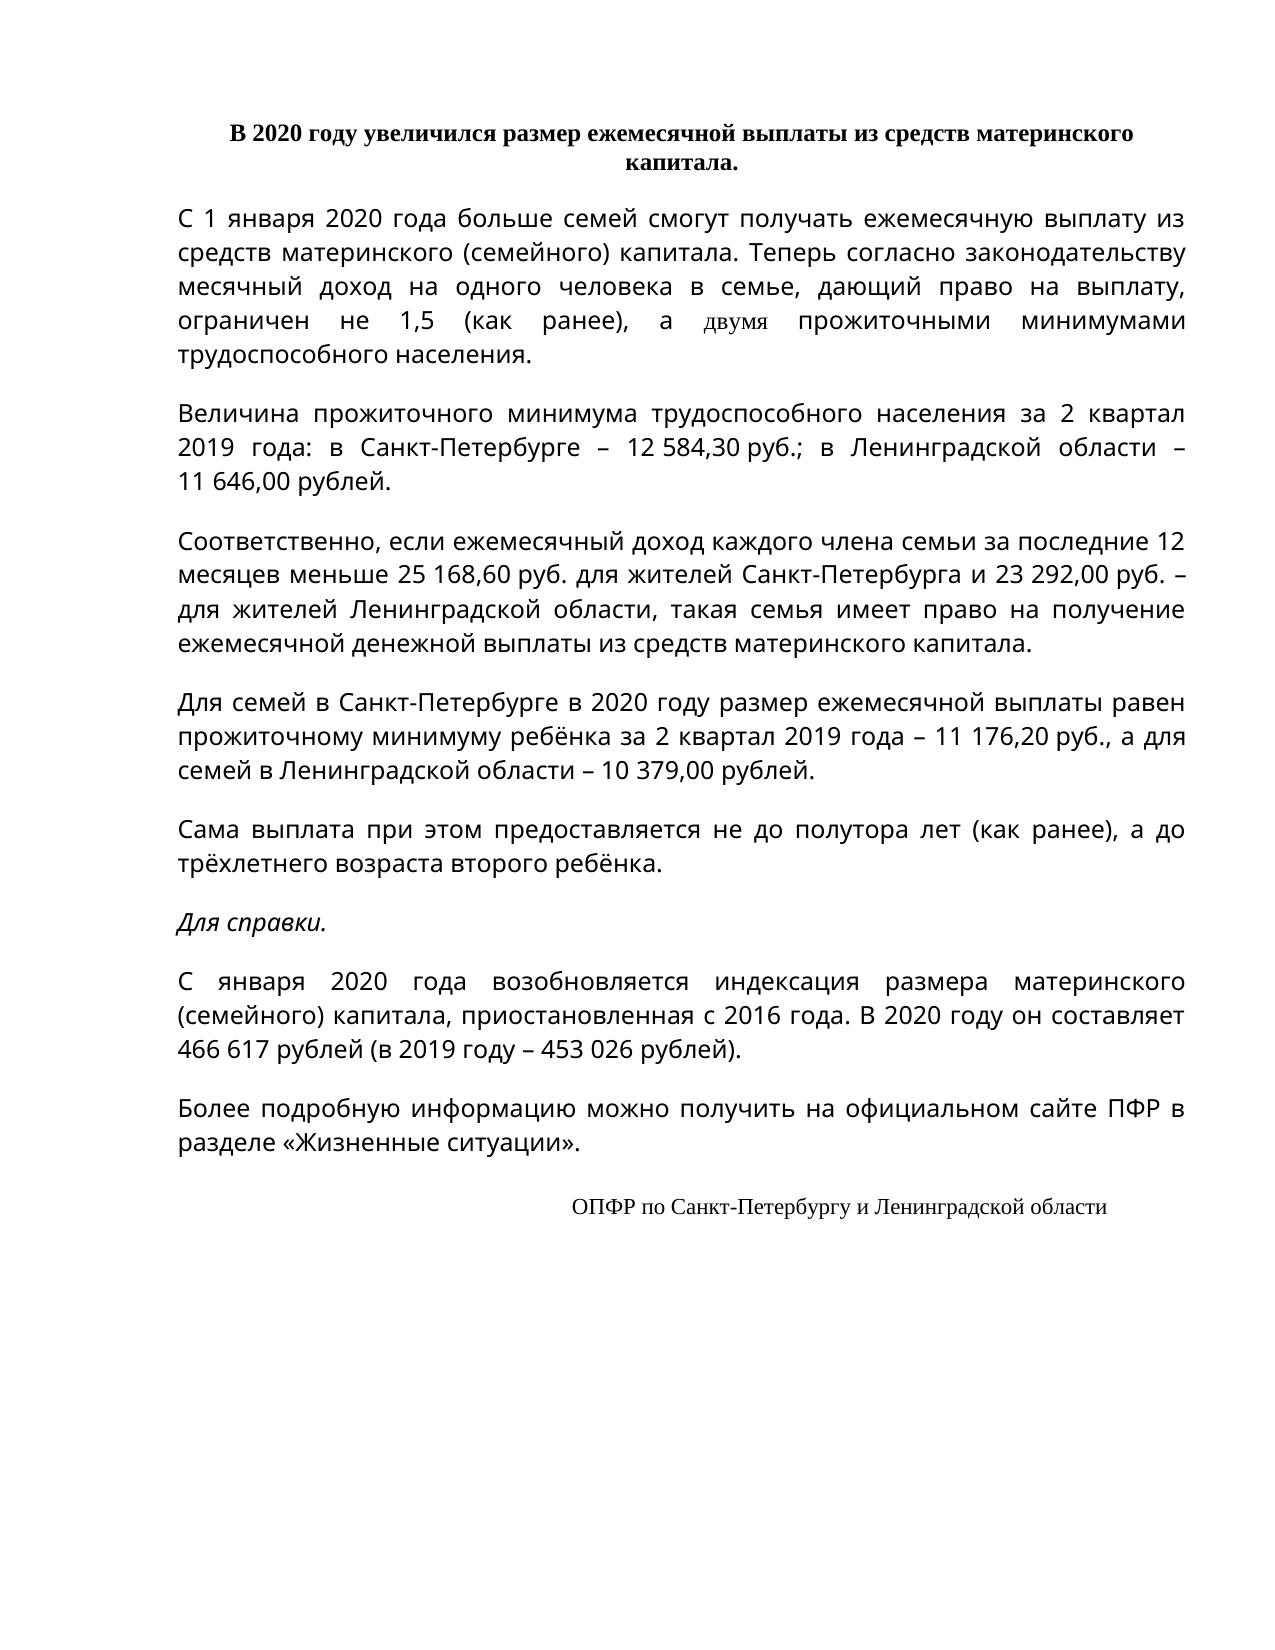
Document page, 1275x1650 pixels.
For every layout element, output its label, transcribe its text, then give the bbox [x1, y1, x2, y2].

text Соответственно, если ежемесячный доход каждого члена семьи за последние 12 месяцев меньше 25 168,60 руб. для жителей Санкт-Петербурга и 23 292,00 руб. – для жителей Ленинградской области, такая семья имеет право на получение ежемесячной денежной выплаты из средств материнского капитала. [177, 523, 1186, 659]
text Более подробную информацию можно получить на официальном сайте ПФР в разделе «Жизненные ситуации». [177, 1091, 1186, 1159]
text Для семей в Санкт-Петербурге в 2020 году размер ежемесячной выплаты равен прожиточному минимуму ребёнка за 2 квартал 2019 года – 11 176,20 руб., а для семей в Ленинградской области – 10 379,00 рублей. [177, 684, 1186, 787]
text С 1 января 2020 года больше семей смогут получать ежемесячную выплату из средств материнского (семейного) капитала. Теперь согласно законодательству месячный доход на одного человека в семье, дающий право на выплату, ограничен не 1,5 (как ранее), а двумя прожиточными минимумами трудоспособного населения. [177, 201, 1186, 371]
text Величина прожиточного минимума трудоспособного населения за 2 квартал 2019 года: в Санкт-Петербурге – 12 584,30 руб.; в Ленинградской области – 11 646,00 рублей. [177, 396, 1186, 498]
text Сама выплата при этом предоставляется не до полутора лет (как ранее), а до трёхлетнего возраста второго ребёнка. [177, 812, 1186, 880]
text Для справки. [177, 905, 1186, 939]
text С января 2020 года возобновляется индексация размера материнского (семейного) капитала, приостановленная с 2016 года. В 2020 году он составляет 466 617 рублей (в 2019 году – 453 026 рублей). [177, 964, 1186, 1066]
text В 2020 году увеличился размер ежемесячной выплаты из средств материнского капитала. [177, 118, 1186, 176]
text ОПФР по Санкт-Петербургу и Ленинградской области [177, 1193, 1186, 1219]
